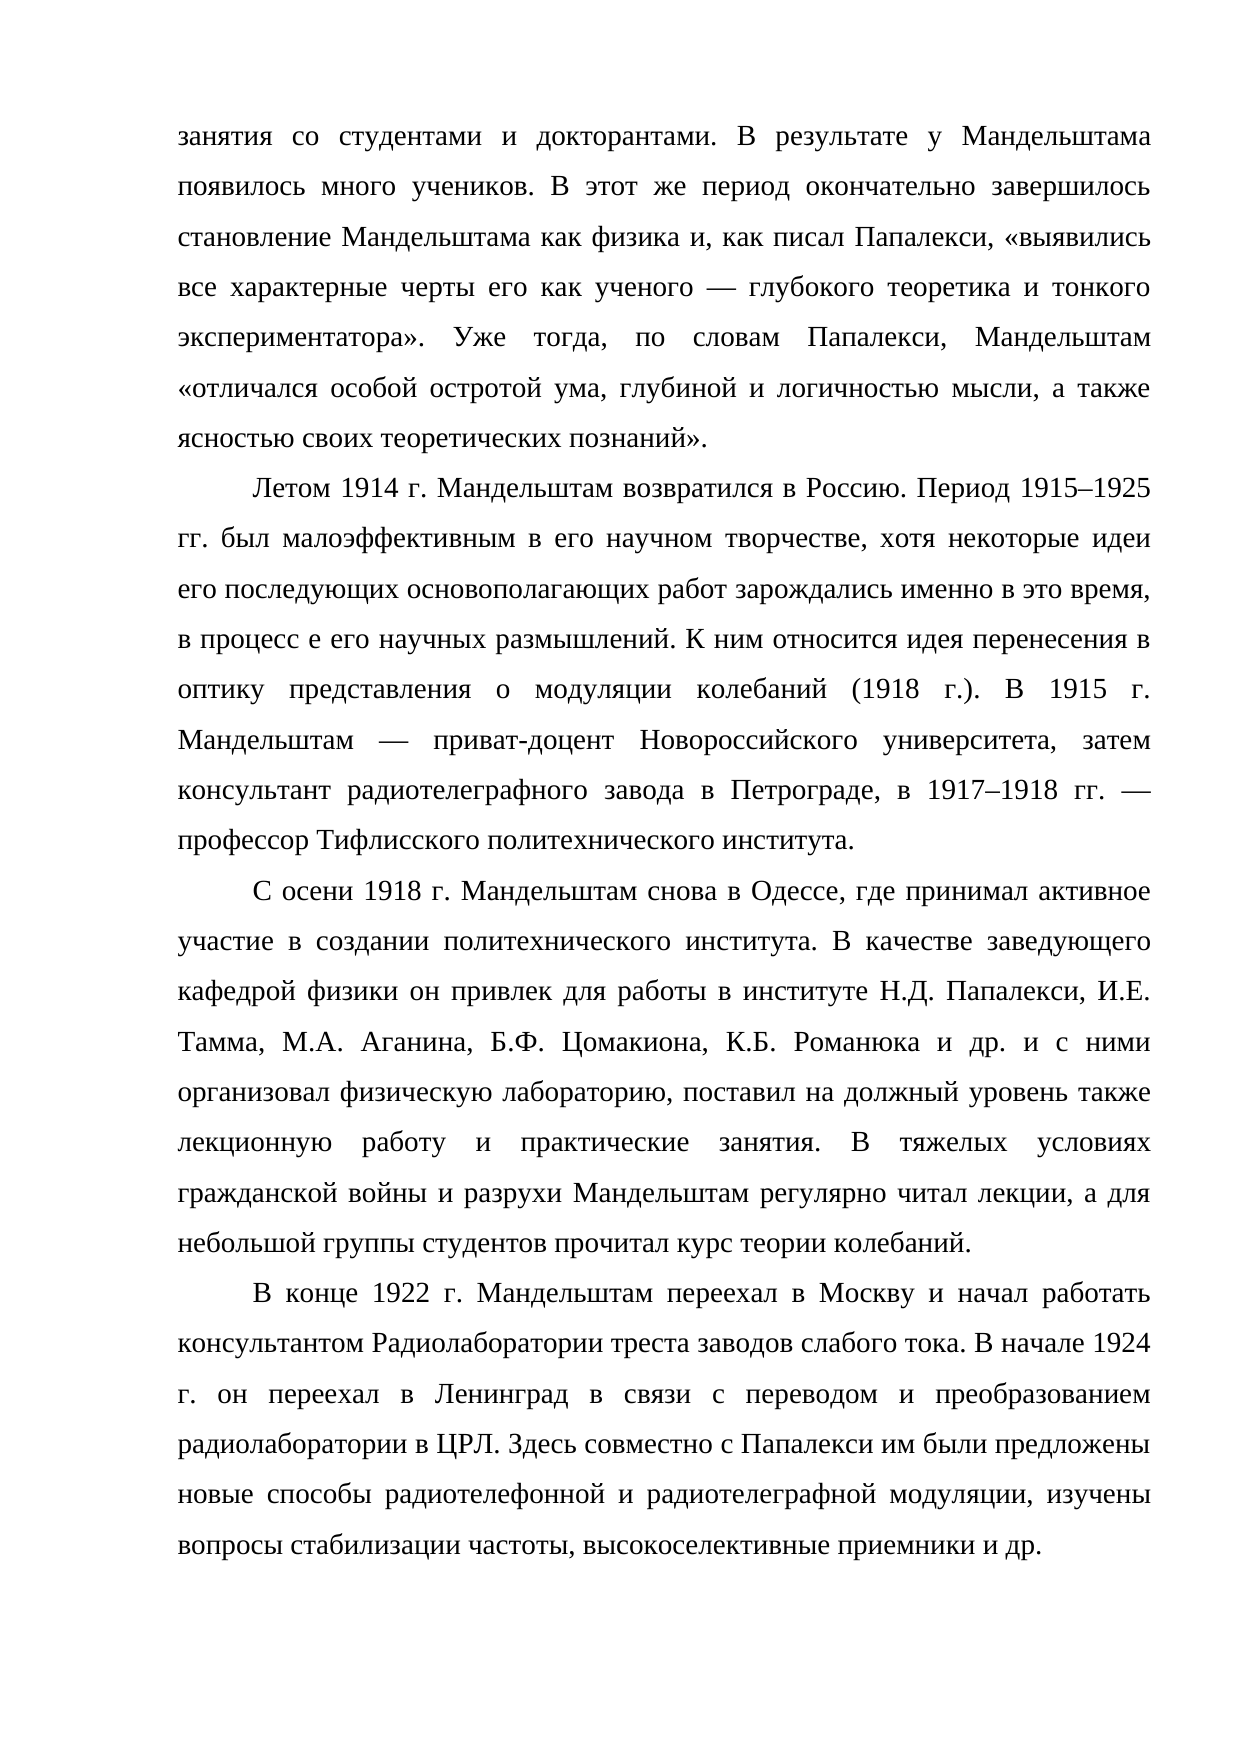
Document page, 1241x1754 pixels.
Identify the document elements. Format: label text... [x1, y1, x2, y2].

text Летом . Мандельштам возвратился в Россию. Период 1915–1925 гг. был малоэффективным в его научном творчестве, хотя некоторые идеи его последующих основополагающих работ зарождались именно в это время, в процесс е его научных размышлений. К ним относится идея перенесения в оптику представления о модуляции колебаний (.). В . Мандельштам — приват-доцент Новороссийского университета, затем консультант радиотелеграфного завода в Петрограде, в 1917–1918 гг. — профессор Тифлисского политехнического института. [177, 470, 1152, 856]
text В конце . Мандельштам переехал в Москву и начал работать консультантом Радиолаборатории треста заводов слабого тока. В начале . он переехал в Ленинград в связи с переводом и преобразованием радиолаборатории в ЦРЛ. Здесь совместно с Папалекси им были предложены новые способы радиотелефонной и радиотелеграфной модуляции, изучены вопросы стабилизации частоты, высокоселективные приемники и др. [177, 1275, 1152, 1560]
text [177, 118, 1152, 453]
text С осени . Мандельштам снова в Одессе, где принимал активное участие в создании политехнического института. В качестве заведующего кафедрой физики он привлек для работы в институте Н.Д. Папалекси, И.Е. Тамма, М.А. Аганина, Б.Ф. Цомакиона, К.Б. Романюка и др. и с ними организовал физическую лабораторию, поставил на должный уровень также лекционную работу и практические занятия. В тяжелых условиях гражданской войны и разрухи Мандельштам регулярно читал лекции, а для небольшой группы студентов прочитал курс теории колебаний. [177, 873, 1152, 1258]
